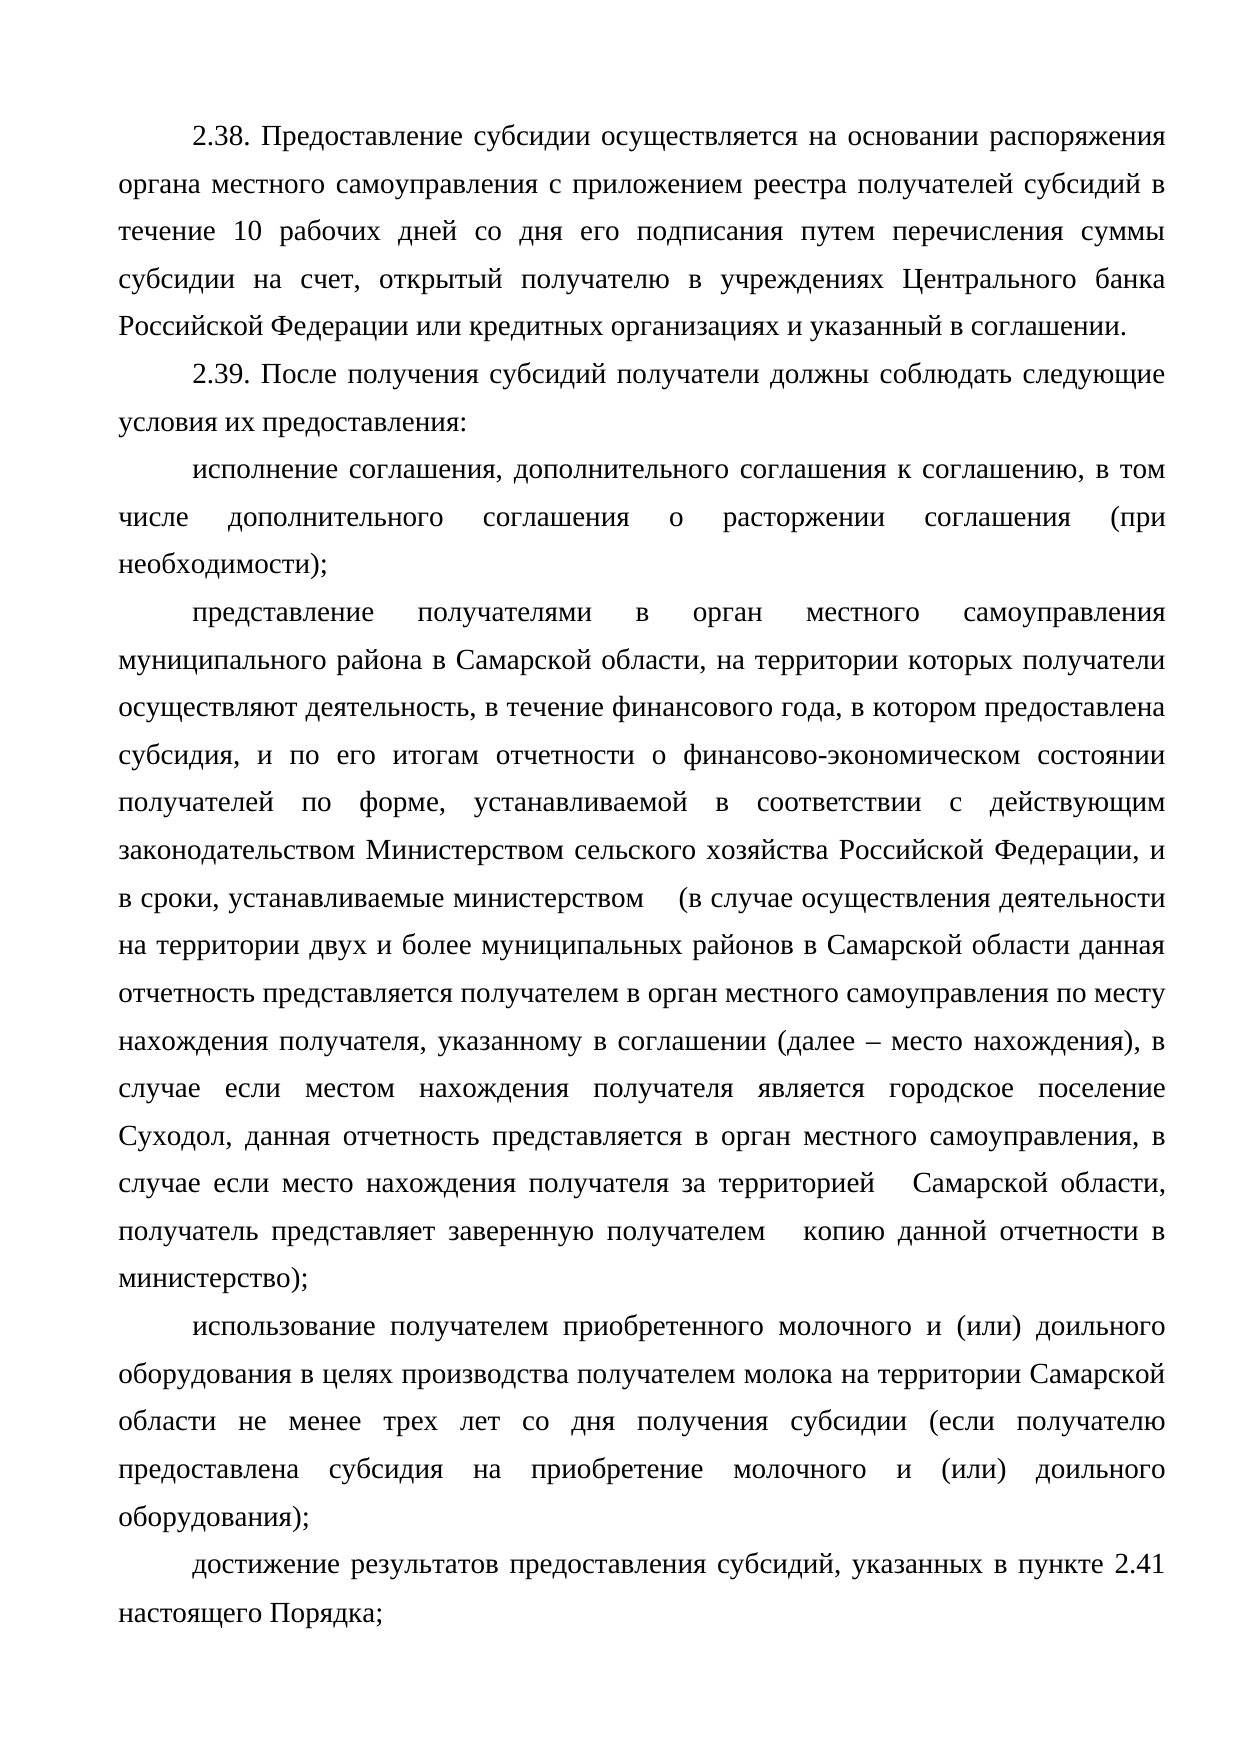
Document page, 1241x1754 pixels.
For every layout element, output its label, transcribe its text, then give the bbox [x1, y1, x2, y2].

text исполнение соглашения, дополнительного соглашения к соглашению, в том числе дополнительного соглашения о расторжении соглашения (при необходимости); [118, 451, 1167, 580]
text использование получателем приобретенного молочного и (или) доильного оборудования в целях производства получателем молока на территории Самарской области не менее трех лет со дня получения субсидии (если получателю предоставлена субсидия на приобретение молочного и (или) доильного оборудования); [118, 1308, 1167, 1532]
text 2.39. После получения субсидий получатели должны соблюдать следующие условия их предоставления: [118, 356, 1167, 437]
text представление получателями в орган местного самоуправления муниципального района в Самарской области, на территории которых получатели осуществляют деятельность, в течение финансового года, в котором предоставлена субсидия, и по его итогам отчетности о финансово-экономическом состоянии получателей по форме, устанавливаемой в соответствии с действующим законодательством Министерством сельского хозяйства Российской Федерации, и в сроки, устанавливаемые министерством (в случае осуществления деятельности на территории двух и более муниципальных районов в Самарской области данная отчетность представляется получателем в орган местного самоуправления по месту нахождения получателя, указанному в соглашении (далее – место нахождения), в случае если местом нахождения получателя является городское поселение Суходол, данная отчетность представляется в орган местного самоуправления, в случае если место нахождения получателя за территорией Самарской области, получатель представляет заверенную получателем копию данной отчетности в министерство); [118, 594, 1167, 1294]
text 2.38. Предоставление субсидии осуществляется на основании распоряжения органа местного самоуправления с приложением реестра получателей субсидий в течение 10 рабочих дней со дня его подписания путем перечисления суммы субсидии на счет, открытый получателю в учреждениях Центрального банка Российской Федерации или кредитных организациях и указанный в соглашении. [118, 118, 1167, 342]
text достижение результатов предоставления субсидий, указанных в пункте 2.41 настоящего Порядка; [118, 1546, 1167, 1629]
